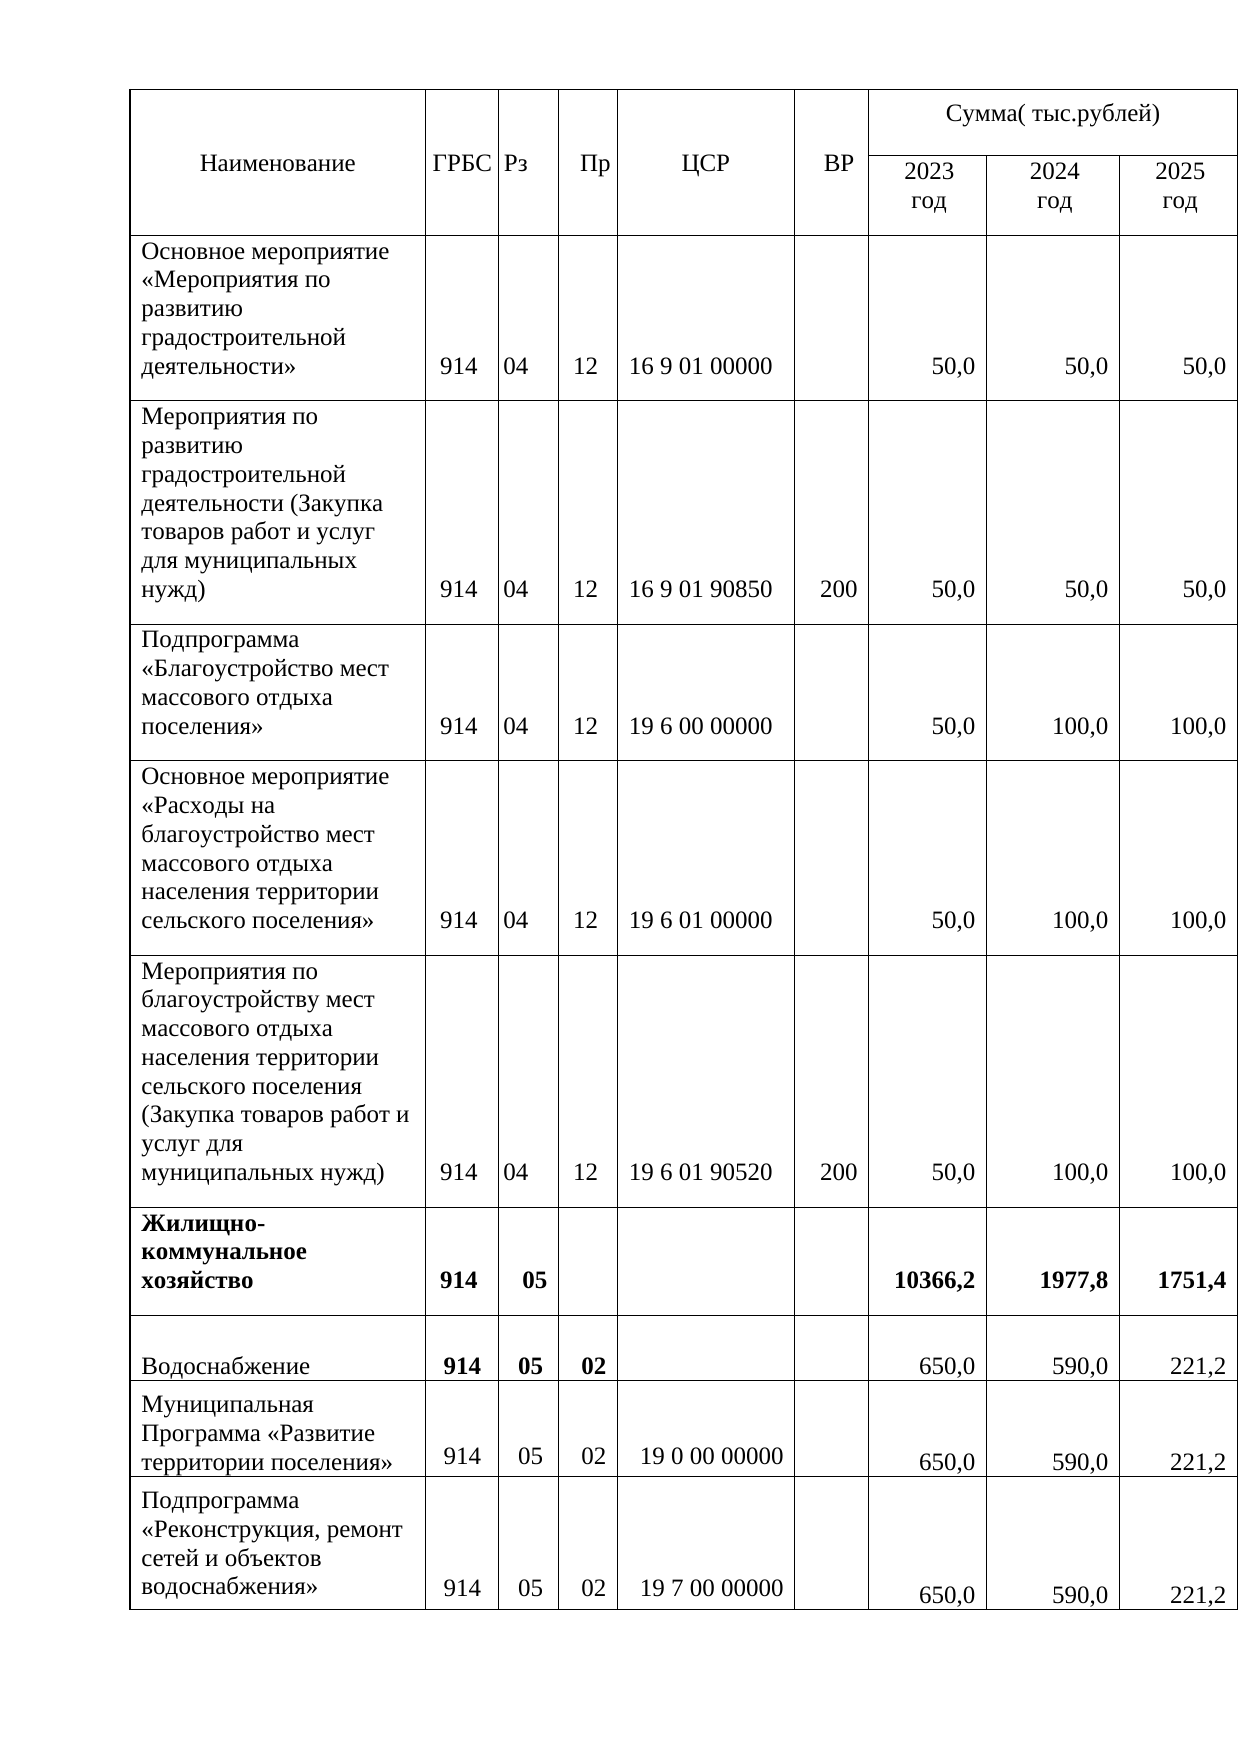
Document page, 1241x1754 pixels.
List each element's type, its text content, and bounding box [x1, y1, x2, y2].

table_cell Муниципальная Программа «Развитие территории поселения» [131, 1381, 425, 1476]
table_cell [795, 1316, 868, 1380]
table_cell 50,0 [869, 236, 986, 400]
table_cell 005 [499, 1316, 558, 1380]
table_cell 914 [426, 236, 498, 400]
table_cell [795, 236, 868, 400]
table_cell [618, 1316, 794, 1380]
table_cell 914 [426, 401, 498, 623]
table_cell [559, 1208, 617, 1315]
table_cell 02 [559, 1477, 617, 1608]
table_cell 04 [499, 236, 558, 400]
table_cell 590,0 [987, 1477, 1119, 1608]
table_cell 650,0 [869, 1477, 986, 1608]
table_cell Жилищно-коммунальное хозяйство [131, 1208, 425, 1315]
table_cell 12 [559, 625, 617, 760]
table_cell [795, 625, 868, 760]
table_cell Мероприятия по развитию градостроительной деятельности (Закупка товаров работ и услуг для муниципальных нужд) [131, 401, 425, 623]
table_cell 100,0 [987, 761, 1119, 955]
table_cell 914 [426, 625, 498, 760]
table_cell Водоснабжение [131, 1316, 425, 1380]
table_cell 04 [499, 625, 558, 760]
table_cell 50,0 [869, 625, 986, 760]
table_cell Мероприятия по благоустройству мест массового отдыха населения территории сельского поселения (Закупка товаров работ и услуг для муниципальных нужд) [131, 956, 425, 1207]
table_cell 200 [795, 956, 868, 1207]
table_cell 005 [499, 1381, 558, 1476]
table_cell 1751,4 [1120, 1208, 1237, 1315]
table_cell [795, 1381, 868, 1476]
table_cell 19 6 00 00000 [618, 625, 794, 760]
table_cell Основное мероприятие «Расходы на благоустройство мест массового отдыха населения территории сельского поселения» [131, 761, 425, 955]
table_cell 02 [559, 1316, 617, 1380]
table_cell 100,0 [1120, 761, 1237, 955]
table_cell 19 0 00 00000 [618, 1381, 794, 1476]
table_cell 590,0 [987, 1316, 1119, 1380]
table_cell 914 [426, 761, 498, 955]
table_header Пр [559, 90, 617, 235]
table_cell 2023 год [869, 156, 986, 235]
table_cell 04 [499, 761, 558, 955]
table_cell 10366,2 [869, 1208, 986, 1315]
table_cell 50,0 [869, 401, 986, 623]
table_cell 650,0 [869, 1316, 986, 1380]
table_cell Основное мероприятие «Мероприятия по развитию градостроительной деятельности» [131, 236, 425, 400]
table_cell 1977,8 [987, 1208, 1119, 1315]
table_cell 590,0 [987, 1381, 1119, 1476]
table_cell 914 [426, 1316, 498, 1380]
table_cell 2024 год [987, 156, 1119, 235]
table_cell 50,0 [987, 236, 1119, 400]
table_cell 19 6 01 90520 [618, 956, 794, 1207]
table_cell 914 [426, 1381, 498, 1476]
table_cell 12 [559, 761, 617, 955]
table_cell 50,0 [869, 761, 986, 955]
table_header ВР [795, 90, 868, 235]
table_cell 100,0 [987, 625, 1119, 760]
table_cell 04 [499, 401, 558, 623]
table_cell 50,0 [1120, 401, 1237, 623]
table_cell 221,2 [1120, 1477, 1237, 1608]
table_cell 50,0 [987, 401, 1119, 623]
table_header Наименование [131, 90, 425, 235]
table_cell 100,0 [987, 956, 1119, 1207]
table_cell 02 [559, 1381, 617, 1476]
table_cell 05 [499, 1208, 558, 1315]
table_cell [795, 1208, 868, 1315]
table_cell 914 [426, 956, 498, 1207]
table_cell [795, 761, 868, 955]
table_cell 100,0 [1120, 956, 1237, 1207]
table_cell 914 [426, 1208, 498, 1315]
table_header Рз [499, 90, 558, 235]
table_cell Подпрограмма «Благоустройство мест массового отдыха поселения» [131, 625, 425, 760]
table_cell 12 [559, 956, 617, 1207]
table_cell 221,2 [1120, 1381, 1237, 1476]
table_cell 914 [426, 1477, 498, 1608]
table_cell [795, 1477, 868, 1608]
table_cell [618, 1208, 794, 1315]
table_header Сумма( тыс.рублей) [869, 90, 1237, 155]
table_header ГРБС [426, 90, 498, 235]
table_cell 200 [795, 401, 868, 623]
table_cell 12 [559, 401, 617, 623]
table_cell 50,0 [869, 956, 986, 1207]
table_cell 12 [559, 236, 617, 400]
table_cell 16 9 01 00000 [618, 236, 794, 400]
table_cell 50,0 [1120, 236, 1237, 400]
table_cell 005 [499, 1477, 558, 1608]
table_cell Подпрограмма «Реконструкция, ремонт сетей и объектов водоснабжения» [131, 1477, 425, 1608]
table_cell 19 6 01 00000 [618, 761, 794, 955]
table_cell 04 [499, 956, 558, 1207]
table_cell 16 9 01 90850 [618, 401, 794, 623]
table_cell 100,0 [1120, 625, 1237, 760]
table_cell 221,2 [1120, 1316, 1237, 1380]
table_cell 2025 год [1120, 156, 1237, 235]
table_cell 19 7 00 00000 [618, 1477, 794, 1608]
table_header ЦСР [618, 90, 794, 235]
table_cell 650,0 [869, 1381, 986, 1476]
